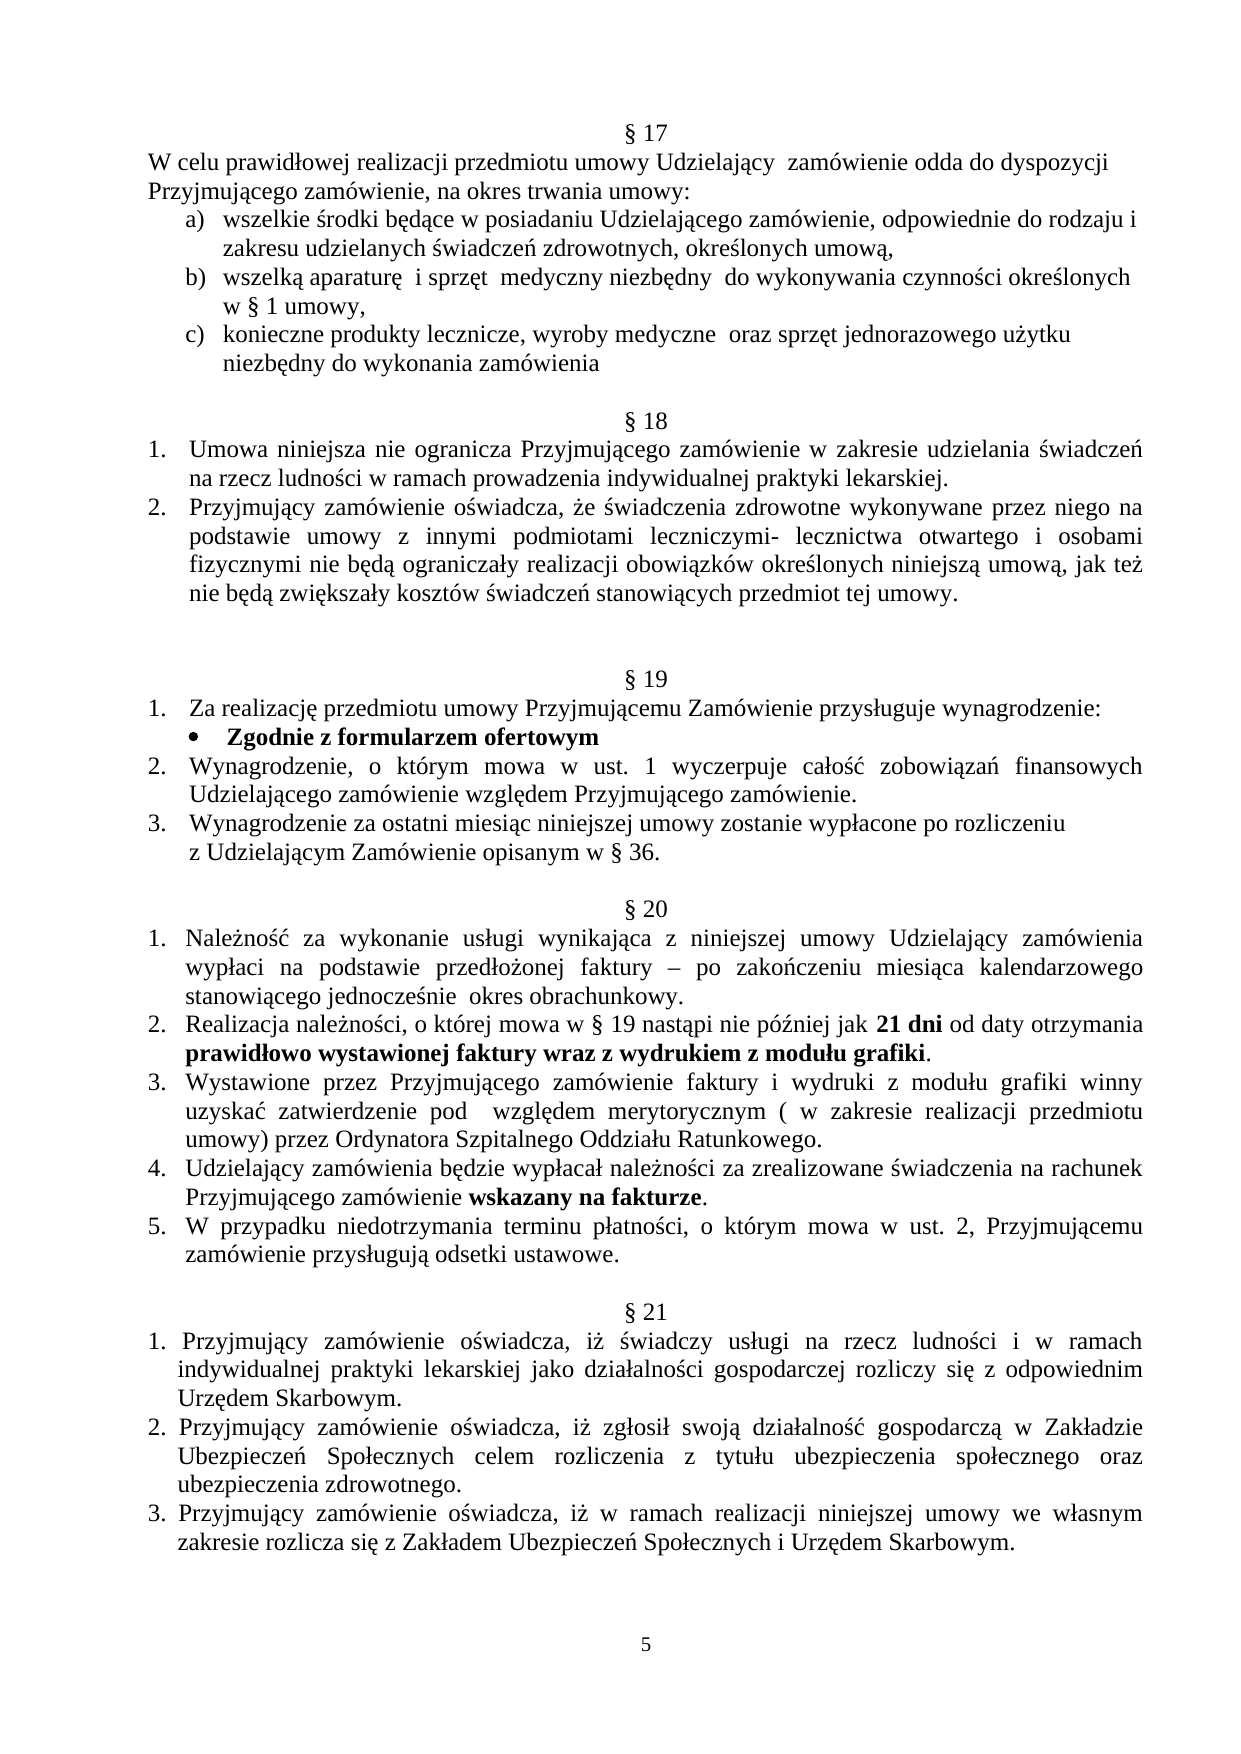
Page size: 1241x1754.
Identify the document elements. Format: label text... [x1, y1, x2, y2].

text z Udzielającym Zamówienie opisanym w § 36. [189, 837, 1144, 866]
list Wynagrodzenie za ostatni miesiąc niniejszej umowy zostanie wypłacone po rozliczeniu [148, 808, 1144, 837]
text § 17 [148, 118, 1144, 147]
list Wystawione przez Przyjmującego zamówienie faktury i wydruki z modułu grafiki winny uzyskać zatwierdzenie pod względem merytorycznym ( w zakresie realizacji przedmiotu umowy) przez Ordynatora Szpitalnego Oddziału Ratunkowego. [148, 1067, 1144, 1153]
list Realizacja należności, o której mowa w § 19 nastąpi nie później jak 21 dni od daty otrzymania prawidłowo wystawionej faktury wraz z wydrukiem z modułu grafiki. [148, 1009, 1144, 1067]
list Wynagrodzenie, o którym mowa w ust. 1 wyczerpuje całość zobowiązań finansowych Udzielającego zamówienie względem Przyjmującego zamówienie. [148, 751, 1144, 808]
list konieczne produkty lecznicze, wyroby medyczne oraz sprzęt jednorazowego użytku niezbędny do wykonania zamówienia [185, 319, 1144, 377]
list Zgodnie z formularzem ofertowym [189, 722, 1144, 751]
text § 21 [148, 1297, 1144, 1326]
list W przypadku niedotrzymania terminu płatności, o którym mowa w ust. 2, Przyjmującemu zamówienie przysługują odsetki ustawowe. [148, 1211, 1144, 1268]
text 1. Przyjmujący zamówienie oświadcza, iż świadczy usługi na rzecz ludności i w ramach indywidualnej praktyki lekarskiej jako działalności gospodarczej rozliczy się z odpowiednim Urzędem Skarbowym. [148, 1326, 1144, 1412]
text § 20 [148, 894, 1144, 923]
text W celu prawidłowej realizacji przedmiotu umowy Udzielający zamówienie odda do dyspozycji Przyjmującego zamówienie, na okres trwania umowy: [148, 147, 1144, 204]
text § 18 [148, 406, 1144, 434]
list Należność za wykonanie usługi wynikająca z niniejszej umowy Udzielający zamówienia wypłaci na podstawie przedłożonej faktury – po zakończeniu miesiąca kalendarzowego stanowiącego jednocześnie okres obrachunkowy. [148, 923, 1144, 1009]
list wszelkie środki będące w posiadaniu Udzielającego zamówienie, odpowiednie do rodzaju i zakresu udzielanych świadczeń zdrowotnych, określonych umową, [185, 204, 1144, 262]
text 3. Przyjmujący zamówienie oświadcza, iż w ramach realizacji niniejszej umowy we własnym zakresie rozlicza się z Zakładem Ubezpieczeń Społecznych i Urzędem Skarbowym. [148, 1498, 1144, 1556]
text 2. Przyjmujący zamówienie oświadcza, iż zgłosił swoją działalność gospodarczą w Zakładzie Ubezpieczeń Społecznych celem rozliczenia z tytułu ubezpieczenia społecznego oraz ubezpieczenia zdrowotnego. [148, 1412, 1144, 1498]
list Udzielający zamówienia będzie wypłacał należności za zrealizowane świadczenia na rachunek Przyjmującego zamówienie wskazany na fakturze. [148, 1153, 1144, 1211]
text § 19 [148, 664, 1144, 693]
list wszelką aparaturę i sprzęt medyczny niezbędny do wykonywania czynności określonych w § 1 umowy, [185, 262, 1144, 319]
list Za realizację przedmiotu umowy Przyjmującemu Zamówienie przysługuje wynagrodzenie: [148, 693, 1144, 722]
list Umowa niniejsza nie ogranicza Przyjmującego zamówienie w zakresie udzielania świadczeń na rzecz ludności w ramach prowadzenia indywidualnej praktyki lekarskiej. [148, 434, 1144, 492]
list Przyjmujący zamówienie oświadcza, że świadczenia zdrowotne wykonywane przez niego na podstawie umowy z innymi podmiotami leczniczymi- lecznictwa otwartego i osobami fizycznymi nie będą ograniczały realizacji obowiązków określonych niniejszą umową, jak też nie będą zwiększały kosztów świadczeń stanowiących przedmiot tej umowy. [148, 492, 1144, 607]
